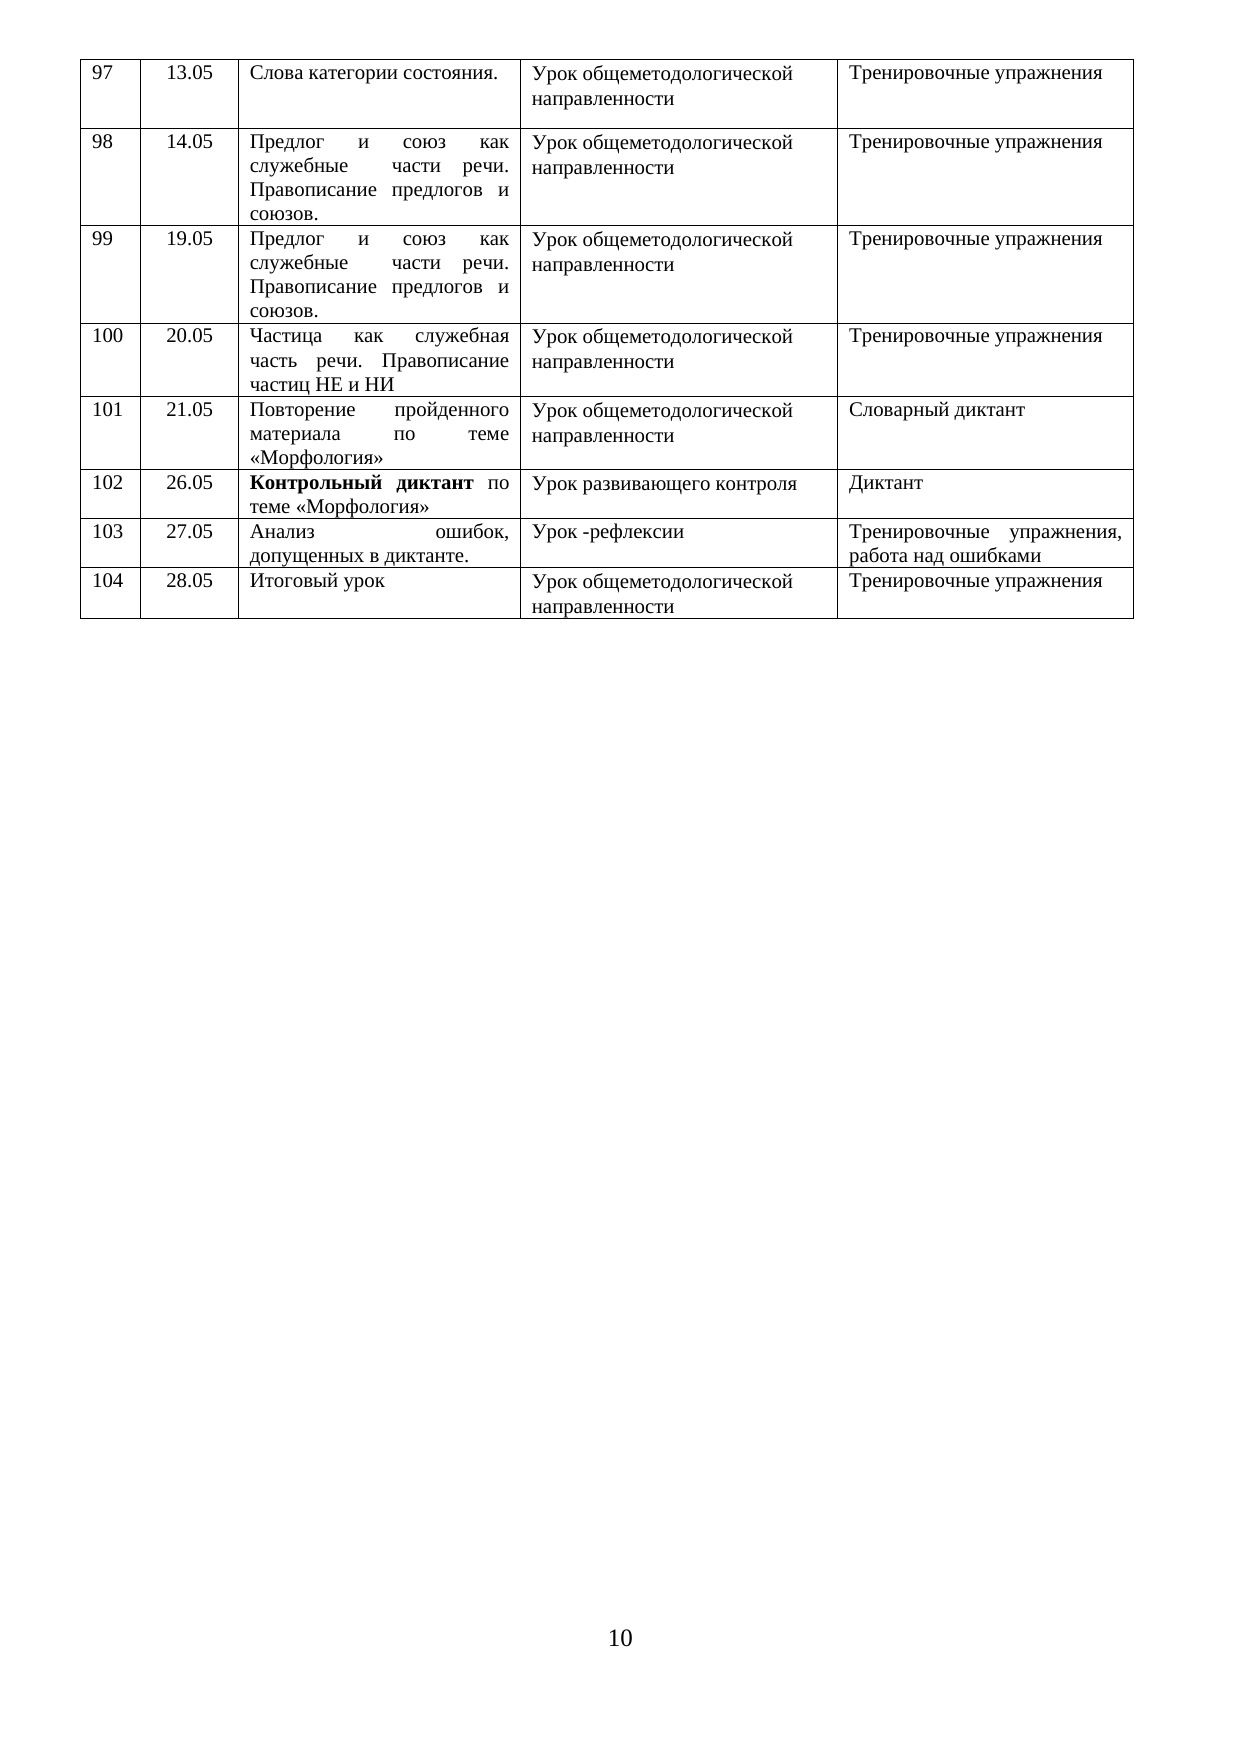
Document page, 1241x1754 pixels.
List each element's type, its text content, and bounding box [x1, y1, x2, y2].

table_cell Частица как служебная часть речи. Правописание частиц НЕ и НИ [239, 324, 520, 396]
table_cell Тренировочные упражнения [838, 226, 1133, 322]
table_cell Повторение пройденного материала по теме «Морфология» [239, 397, 520, 469]
table_cell Диктант [838, 470, 1133, 518]
table_cell 104 [81, 568, 140, 618]
table_cell Урок -рефлексии [521, 519, 837, 567]
table_cell 19.05 [141, 226, 238, 322]
table_cell Урок общеметодологической направленности [521, 568, 837, 618]
table_cell 99 [81, 226, 140, 322]
table_cell 14.05 [141, 129, 238, 225]
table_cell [521, 60, 837, 128]
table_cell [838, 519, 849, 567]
table_cell Анализ ошибок, допущенных в диктанте. [239, 519, 520, 567]
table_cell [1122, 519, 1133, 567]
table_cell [521, 226, 837, 322]
table_cell 21.05 [141, 397, 238, 469]
table_cell Предлог и союз как служебные части речи. Правописание предлогов и союзов. [239, 129, 520, 225]
table_cell Тренировочные упражнения [838, 324, 1133, 396]
table_cell 100 [81, 324, 140, 396]
table_cell 97 [81, 60, 140, 128]
table_cell Урок общеметодологической направленности [521, 397, 837, 469]
table_cell Контрольный диктант по теме «Морфология» [239, 470, 520, 518]
table_cell 20.05 [141, 324, 238, 396]
table_cell Словарный диктант [838, 397, 1133, 469]
table_cell Урок общеметодологической направленности [521, 324, 837, 396]
table_cell 101 [81, 397, 140, 469]
table_cell Тренировочные упражнения [838, 129, 1133, 225]
table_cell 102 [81, 470, 140, 518]
table_cell 103 [81, 519, 140, 567]
table_cell Тренировочные упражнения [838, 568, 1133, 618]
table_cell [521, 129, 837, 225]
table_cell 26.05 [141, 470, 238, 518]
table_cell Тренировочные упражнения [838, 60, 1133, 128]
table_cell Урок развивающего контроля [521, 470, 837, 518]
table_cell 27.05 [141, 519, 238, 567]
table_cell Предлог и союз как служебные части речи. Правописание предлогов и союзов. [239, 226, 520, 322]
table_cell 98 [81, 129, 140, 225]
table_cell Слова категории состояния. [239, 60, 520, 128]
table_cell 13.05 [141, 60, 238, 128]
table_cell Итоговый урок [239, 568, 520, 618]
table_cell 28.05 [141, 568, 238, 618]
